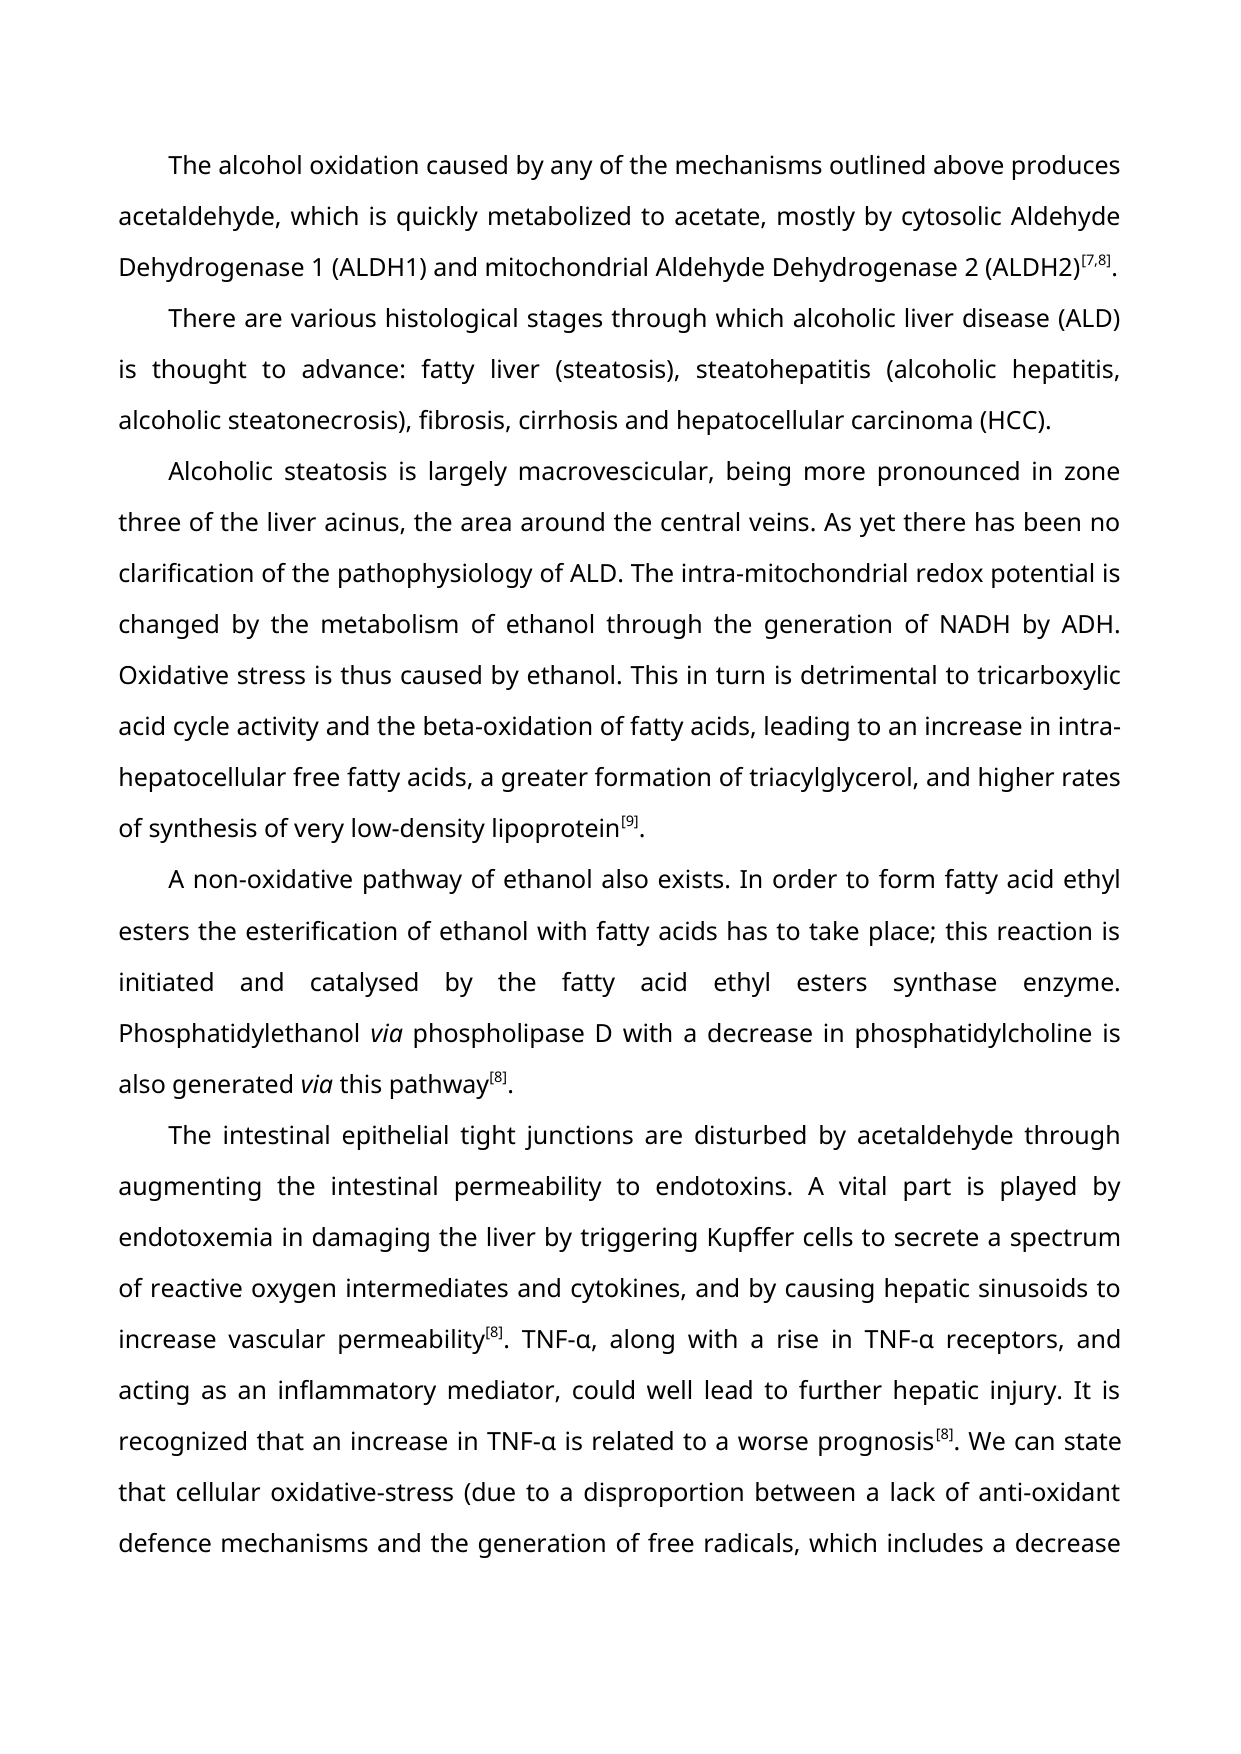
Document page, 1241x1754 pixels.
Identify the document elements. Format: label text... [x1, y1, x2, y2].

text Alcoholic steatosis is largely macrovescicular, being more pronounced in zone three of the liver acinus, the area around the central veins. As yet there has been no clarification of the pathophysiology of ALD. The intra-mitochondrial redox potential is changed by the metabolism of ethanol through the generation of NADH by ADH. Oxidative stress is thus caused by ethanol. This in turn is detrimental to tricarboxylic acid cycle activity and the beta-oxidation of fatty acids, leading to an increase in intra-hepatocellular free fatty acids, a greater formation of triacylglycerol, and higher rates of synthesis of very low-density lipoprotein[9]. [118, 454, 1122, 845]
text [118, 1117, 1122, 1560]
text A non-oxidative pathway of ethanol also exists. In order to form fatty acid ethyl esters the esterification of ethanol with fatty acids has to take place; this reaction is initiated and catalysed by the fatty acid ethyl esters synthase enzyme. Phosphatidylethanol via phospholipase D with a decrease in phosphatidylcholine is also generated via this pathway[8]. [118, 862, 1122, 1100]
text There are various histological stages through which alcoholic liver disease (ALD) is thought to advance: fatty liver (steatosis), steatohepatitis (alcoholic hepatitis, alcoholic steatonecrosis), fibrosis, cirrhosis and hepatocellular carcinoma (HCC). [118, 301, 1122, 437]
text The alcohol oxidation caused by any of the mechanisms outlined above produces acetaldehyde, which is quickly metabolized to acetate, mostly by cytosolic Aldehyde Dehydrogenase 1 (ALDH1) and mitochondrial Aldehyde Dehydrogenase 2 (ALDH2)[7,8]. [118, 148, 1122, 284]
